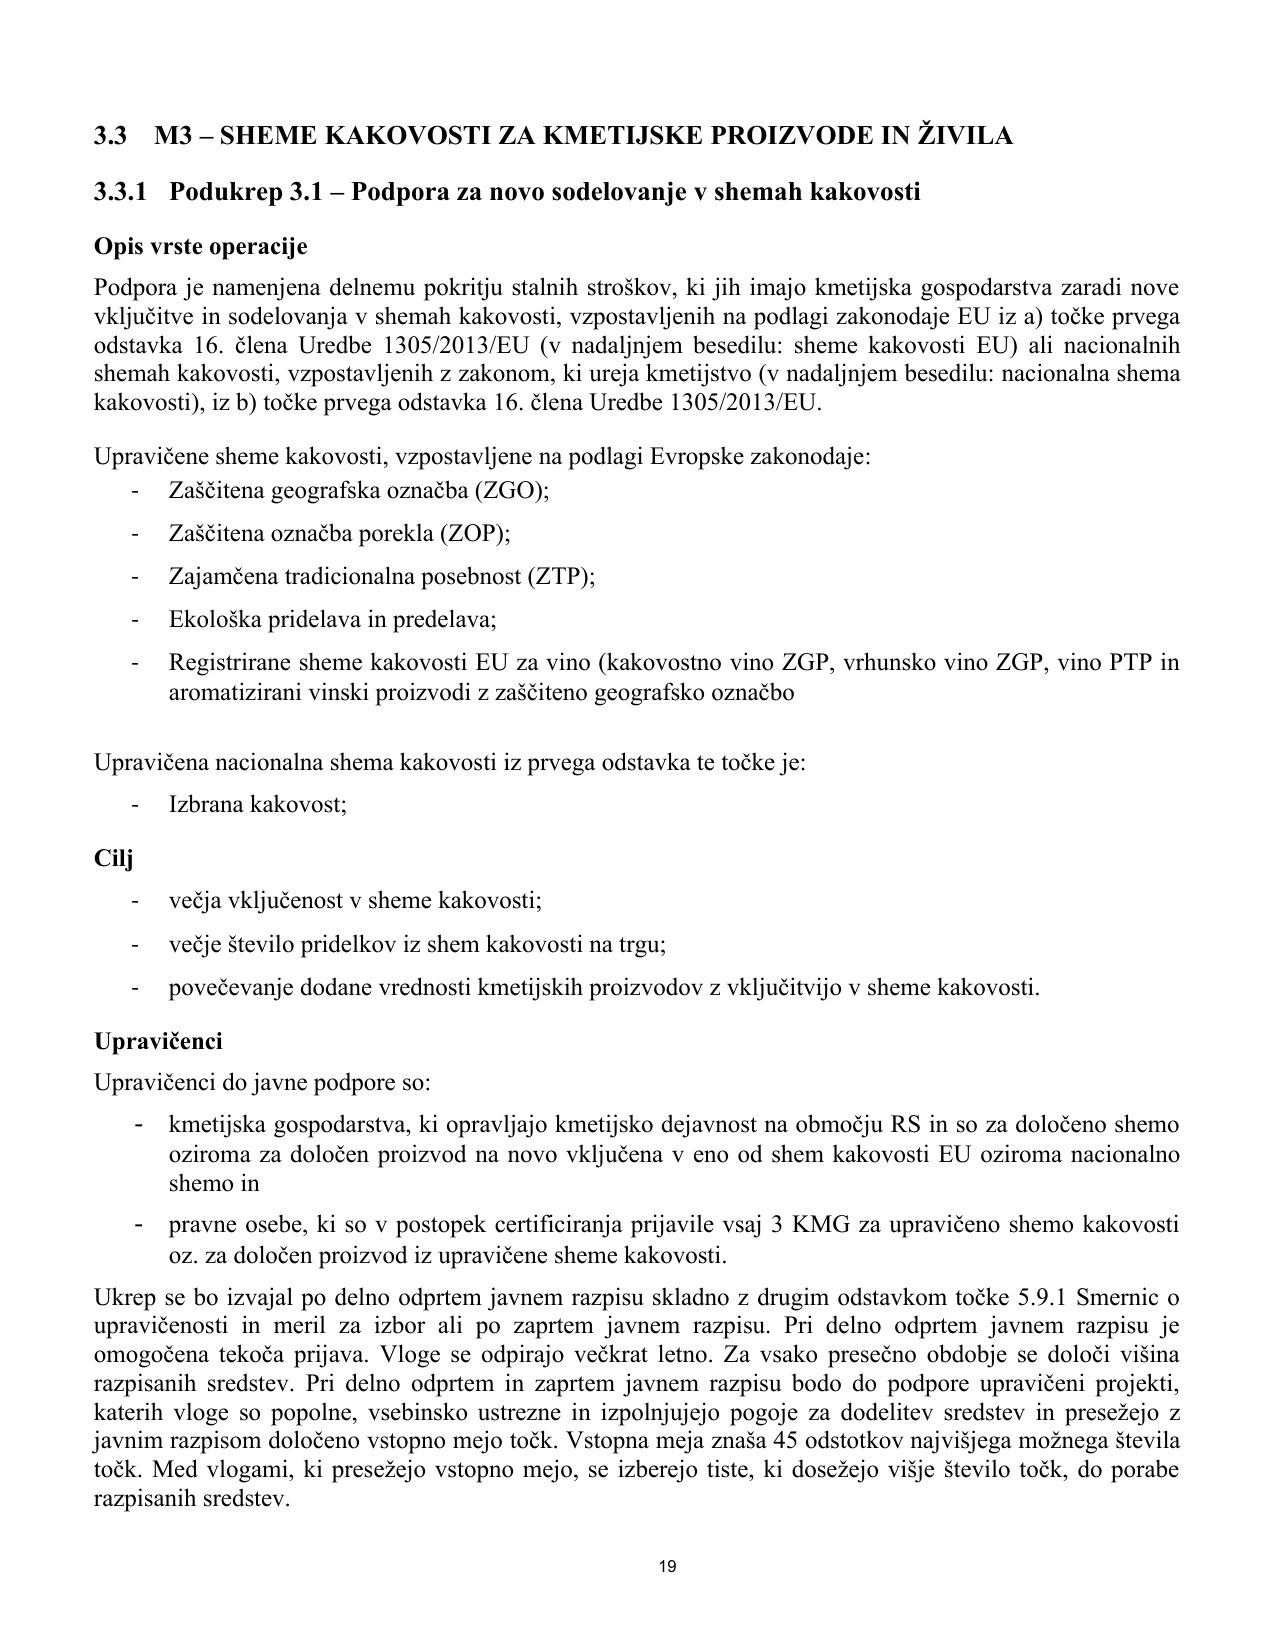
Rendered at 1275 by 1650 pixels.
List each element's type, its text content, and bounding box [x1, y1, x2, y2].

subtitle Cilj [94, 843, 1181, 872]
list večja vključenost v sheme kakovosti; [131, 885, 1181, 915]
subtitle Upravičenci [94, 1026, 1181, 1055]
list Upravičene sheme kakovosti, vzpostavljene na podlagi Evropske zakonodaje: [94, 441, 1181, 470]
subtitle Opis vrste operacije [94, 231, 1181, 260]
text Upravičena nacionalna shema kakovosti iz prvega odstavka te točke je: [94, 747, 1181, 775]
subtitle M3 – SHEME KAKOVOSTI ZA KMETIJSKE PROIZVODE IN ŽIVILA [94, 119, 1181, 150]
subtitle Podukrep 3.1 – Podpora za novo sodelovanje v shemah kakovosti [94, 175, 1181, 206]
text Ukrep se bo izvajal po delno odprtem javnem razpisu skladno z drugim odstavkom točke 5.9.1 Smernic o upravičenosti in meril za izbor ali po zaprtem javnem razpisu. Pri delno odprtem javnem razpisu je omogočena tekoča prijava. Vloge se odpirajo večkrat letno. Za vsako presečno obdobje se določi višina razpisanih sredstev. Pri delno odprtem in zaprtem javnem razpisu bodo do podpore upravičeni projekti, katerih vloge so popolne, vsebinsko ustrezne in izpolnjujejo pogoje za dodelitev sredstev in presežejo z javnim razpisom določeno vstopno mejo točk. Vstopna meja znaša 45 odstotkov najvišjega možnega števila točk. Med vlogami, ki presežejo vstopno mejo, se izberejo tiste, ki dosežejo višje število točk, do porabe razpisanih sredstev. [94, 1282, 1181, 1512]
list pravne osebe, ki so v postopek certificiranja prijavile vsaj 3 KMG za upravičeno shemo kakovosti oz. za določen proizvod iz upravičene sheme kakovosti. [131, 1209, 1181, 1269]
list Ekološka pridelava in predelava; [131, 603, 1181, 634]
list Zaščitena označba porekla (ZOP); [131, 517, 1181, 548]
list povečevanje dodane vrednosti kmetijskih proizvodov z vključitvijo v sheme kakovosti. [131, 971, 1181, 1001]
list Zajamčena tradicionalna posebnost (ZTP); [131, 560, 1181, 591]
list večje število pridelkov iz shem kakovosti na trgu; [131, 928, 1181, 958]
list Zaščitena geografska označba (ZGO); [131, 474, 1181, 504]
list Registrirane sheme kakovosti EU za vino (kakovostno vino ZGP, vrhunsko vino ZGP, vino PTP in aromatizirani vinski proizvodi z zaščiteno geografsko označbo [131, 646, 1181, 705]
list Izbrana kakovost; [131, 788, 1181, 818]
text Podpora je namenjena delnemu pokritju stalnih stroškov, ki jih imajo kmetijska gospodarstva zaradi nove vključitve in sodelovanja v shemah kakovosti, vzpostavljenih na podlagi zakonodaje EU iz a) točke prvega odstavka 16. člena Uredbe 1305/2013/EU (v nadaljnjem besedilu: sheme kakovosti EU) ali nacionalnih shemah kakovosti, vzpostavljenih z zakonom, ki ureja kmetijstvo (v nadaljnjem besedilu: nacionalna shema kakovosti), iz b) točke prvega odstavka 16. člena Uredbe 1305/2013/EU. [94, 272, 1181, 416]
text Upravičenci do javne podpore so: [94, 1067, 1181, 1096]
list kmetijska gospodarstva, ki opravljajo kmetijsko dejavnost na območju RS in so za določeno shemo oziroma za določen proizvod na novo vključena v eno od shem kakovosti EU oziroma nacionalno shemo in [131, 1109, 1181, 1197]
